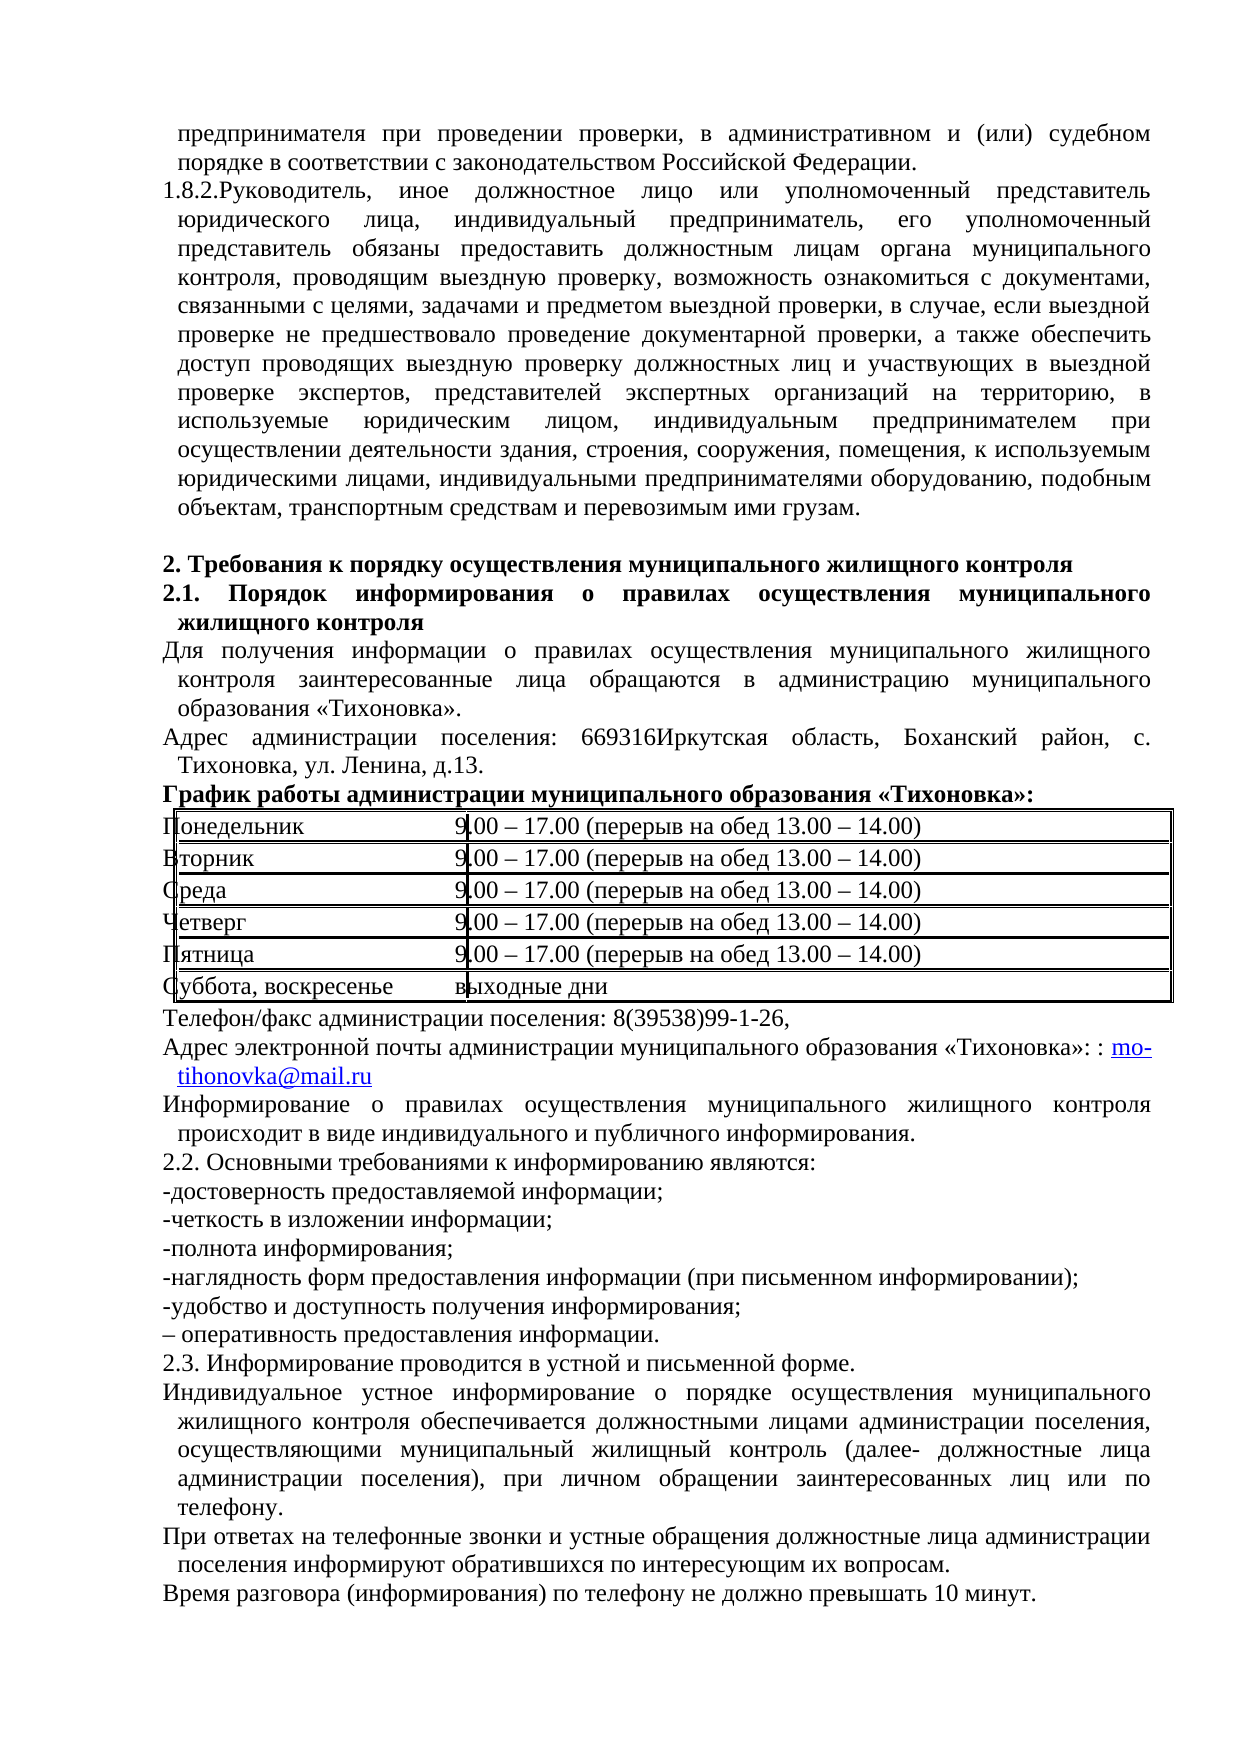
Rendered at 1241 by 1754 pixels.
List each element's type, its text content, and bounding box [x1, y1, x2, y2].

text При ответах на телефонные звонки и устные обращения должностные лица администрации поселения информируют обратившихся по интересующим их вопросам. [162, 1521, 1152, 1578]
text Время разговора (информирования) по телефону не должно превышать 10 минут. [162, 1578, 1152, 1607]
table_cell 9.00 – 17.00 (перерыв на обед 13.00 – 14.00) [469, 872, 1170, 904]
text 2.1. Порядок информирования о правилах осуществления муниципального жилищного контроля [162, 578, 1152, 636]
text Для получения информации о правилах осуществления муниципального жилищного контроля заинтересованные лица обращаются в администрацию муниципального образования «Тихоновка». [162, 636, 1152, 722]
table_cell Пятница [177, 936, 466, 968]
table_header 9.00 – 17.00 (перерыв на обед 13.00 – 14.00) [467, 812, 1170, 840]
table_header Понедельник [177, 810, 467, 840]
text 2.3. Информирование проводится в устной и письменной форме. [162, 1348, 1152, 1377]
text Индивидуальное устное информирование о порядке осуществления муниципального жилищного контроля обеспечивается должностными лицами администрации поселения, осуществляющими муниципальный жилищный контроль (далее- должностные лица администрации поселения), при личном обращении заинтересованных лиц или по телефону. [162, 1377, 1152, 1521]
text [162, 118, 1152, 176]
text -достоверность предоставляемой информации; [162, 1176, 1152, 1204]
text -полнота информирования; [162, 1233, 1152, 1262]
text 1.8.2.Руководитель, иное должностное лицо или уполномоченный представитель юридического лица, индивидуальный предприниматель, его уполномоченный представитель обязаны предоставить должностным лицам органа муниципального контроля, проводящим выездную проверку, возможность ознакомиться с документами, связанными с целями, задачами и предметом выездной проверки, в случае, если выездной проверке не предшествовало проведение документарной проверки, а также обеспечить доступ проводящих выездную проверку должностных лиц и участвующих в выездной проверке экспертов, представителей экспертных организаций на территорию, в используемые юридическим лицом, индивидуальным предпринимателем при осуществлении деятельности здания, строения, сооружения, помещения, к используемым юридическими лицами, индивидуальными предпринимателями оборудованию, подобным объектам, транспортным средствам и перевозимым ими грузам. [162, 176, 1152, 521]
text -четкость в изложении информации; [162, 1204, 1152, 1233]
table_cell Вторник [177, 840, 466, 872]
table_cell Четверг [177, 904, 466, 936]
text Адрес электронной почты администрации муниципального образования «Тихоновка»: : mo-tihonovka@mail.ru [162, 1032, 1152, 1089]
text 2. Требования к порядку осуществления муниципального жилищного контроля [162, 549, 1152, 578]
text Адрес администрации поселения: 669316Иркутская область, Боханский район, с. Тихоновка, ул. Ленина, д.13. [162, 722, 1152, 779]
text -удобство и доступность получения информирования; [162, 1291, 1152, 1319]
table_cell Суббота, воскресенье [177, 968, 467, 1000]
table_cell выходные дни [467, 968, 1171, 1000]
table_cell 9.00 – 17.00 (перерыв на обед 13.00 – 14.00) [469, 840, 1171, 872]
table_cell 9.00 – 17.00 (перерыв на обед 13.00 – 14.00) [469, 904, 1171, 936]
text 2.2. Основными требованиями к информированию являются: [162, 1147, 1152, 1176]
text -наглядность форм предоставления информации (при письменном информировании); [162, 1262, 1152, 1291]
table_cell 9.00 – 17.00 (перерыв на обед 13.00 – 14.00) [469, 936, 1170, 968]
text График работы администрации муниципального образования «Тихоновка»: [162, 779, 1152, 808]
text – оперативность предоставления информации. [162, 1319, 1152, 1348]
table_cell Среда [177, 872, 466, 904]
text Телефон/факс администрации поселения: 8(39538)99-1-26, [162, 1003, 1152, 1032]
text Информирование о правилах осуществления муниципального жилищного контроля происходит в виде индивидуального и публичного информирования. [162, 1089, 1152, 1147]
